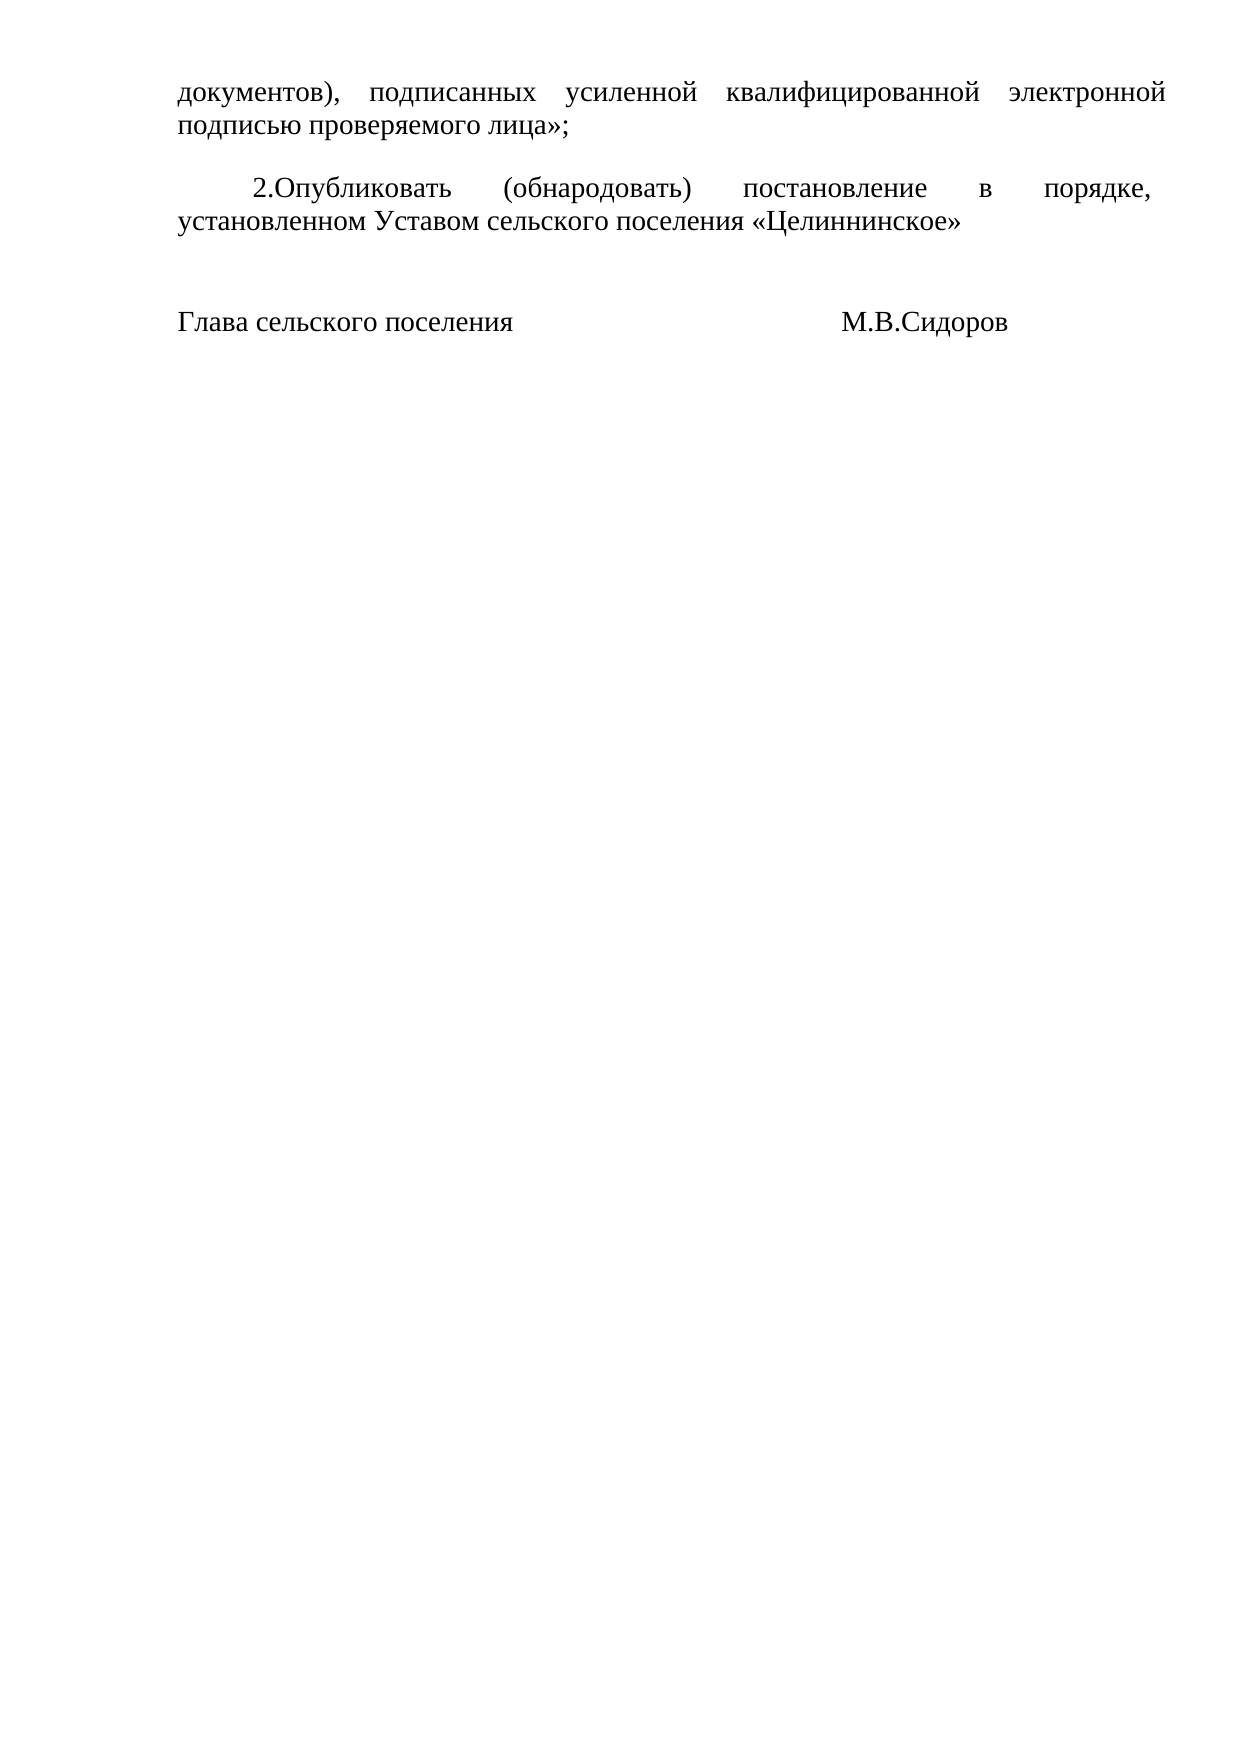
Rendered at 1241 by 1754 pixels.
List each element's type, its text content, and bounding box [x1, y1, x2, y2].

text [177, 74, 1167, 141]
text Глава сельского поселения М.В.Сидоров [177, 304, 1152, 337]
text 2.Опубликовать (обнародовать) постановление в порядке, установленном Уставом сельского поселения «Целиннинское» [177, 170, 1152, 237]
